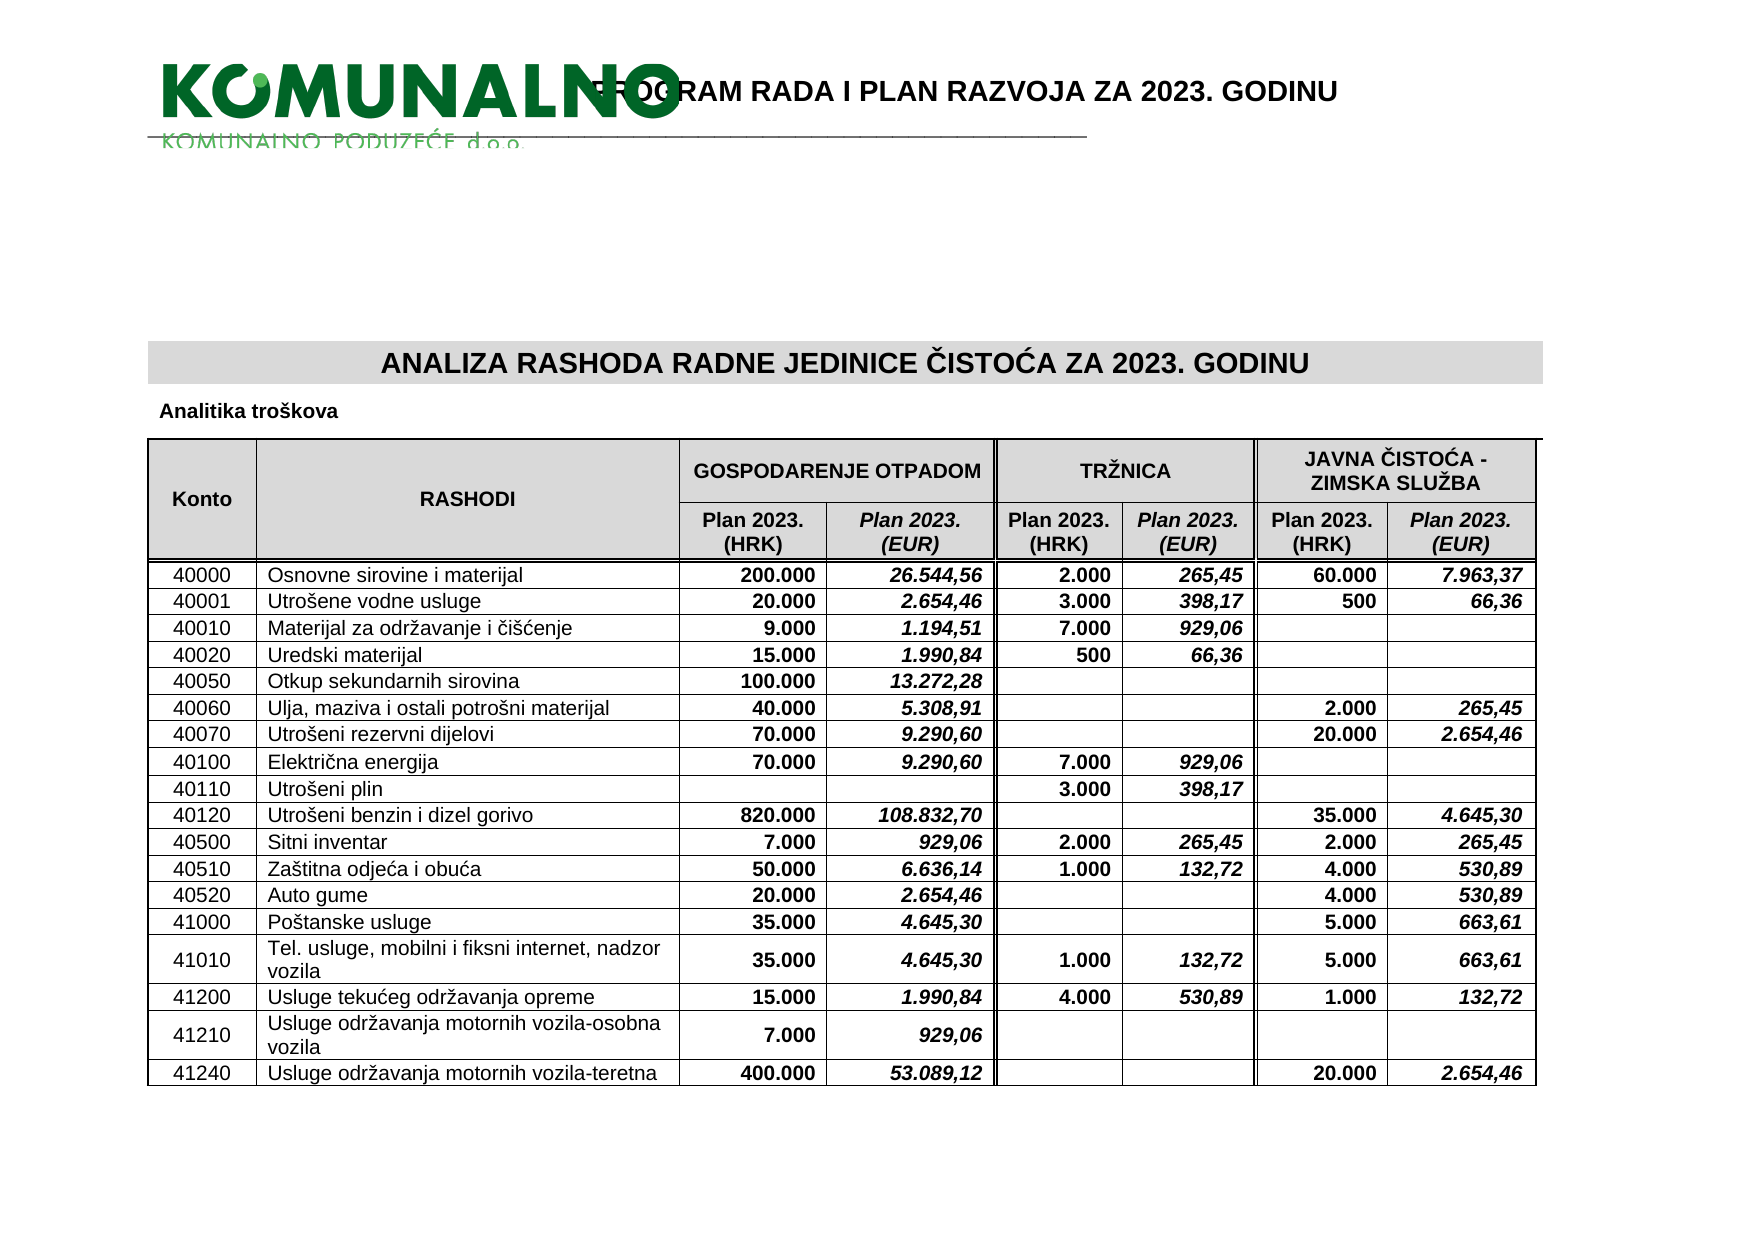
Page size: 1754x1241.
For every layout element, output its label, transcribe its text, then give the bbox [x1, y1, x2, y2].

table_cell 15.000 [680, 984, 826, 1010]
table_cell Materijal za održavanje i čišćenje [257, 615, 679, 641]
table_cell 500 [998, 642, 1122, 667]
table_cell GOSPODARENJE OTPADOM [680, 440, 993, 502]
table_cell 4.000 [1258, 856, 1387, 881]
table_cell 2.654,46 [1388, 1060, 1535, 1085]
table_cell Poštanske usluge [257, 909, 679, 934]
table_cell 132,72 [1388, 984, 1535, 1010]
table_cell Usluge održavanja motornih vozila-teretna vozila [257, 1060, 679, 1085]
table_cell 7.000 [680, 1011, 826, 1059]
table_cell 4.000 [998, 984, 1122, 1010]
table_cell 530,89 [1388, 856, 1535, 881]
table_cell 6.636,14 [827, 856, 993, 881]
table_cell 41200 [149, 984, 256, 1010]
table_cell 5.308,91 [827, 695, 993, 720]
table_cell 40070 [149, 721, 256, 747]
table_cell [1388, 615, 1535, 641]
table_cell 1.990,84 [827, 984, 993, 1010]
table_cell 40001 [149, 589, 256, 614]
table_cell [998, 1060, 1122, 1085]
table_cell Ulja, maziva i ostali potrošni materijal [257, 695, 679, 720]
table_cell [1123, 1060, 1253, 1085]
table_cell 2.654,46 [827, 589, 993, 614]
table_cell 398,17 [1123, 589, 1253, 614]
table_cell 2.000 [1258, 829, 1387, 855]
table_cell Analitika troškova [148, 384, 1543, 437]
table_header ANALIZA RASHODA RADNE JEDINICE ČISTOĆA ZA 2023. GODINU [148, 341, 1543, 384]
table_cell 929,06 [1123, 748, 1253, 775]
table_cell [1123, 695, 1253, 720]
table_cell 60.000 [1258, 563, 1387, 587]
table_cell 1.194,51 [827, 615, 993, 641]
table_cell 15.000 [680, 642, 826, 667]
table_cell 265,45 [1388, 695, 1535, 720]
table_cell 1.000 [998, 935, 1122, 983]
table_cell [1388, 642, 1535, 667]
table_cell [998, 803, 1122, 828]
table_cell 3.000 [998, 776, 1122, 802]
table_cell 265,45 [1123, 563, 1253, 587]
table_cell JAVNA ČISTOĆA - ZIMSKA SLUŽBA [1258, 440, 1535, 502]
table_cell Konto [149, 440, 256, 558]
table_cell 3.000 [998, 589, 1122, 614]
table_cell 40050 [149, 668, 256, 694]
table_cell [998, 695, 1122, 720]
table_cell 66,36 [1388, 589, 1535, 614]
table_cell [1258, 668, 1387, 694]
table_cell [1123, 909, 1253, 934]
table_cell 35.000 [680, 909, 826, 934]
table_cell 40060 [149, 695, 256, 720]
picture [163, 63, 679, 149]
table_cell 132,72 [1123, 935, 1253, 983]
table_cell 40020 [149, 642, 256, 667]
table_cell 2.000 [1258, 695, 1387, 720]
table_cell 530,89 [1388, 882, 1535, 908]
table_cell 1.990,84 [827, 642, 993, 667]
table_cell Sitni inventar [257, 829, 679, 855]
table_cell Usluge održavanja motornih vozila-osobna vozila [257, 1011, 679, 1059]
table_cell 40010 [149, 615, 256, 641]
table_cell Auto gume [257, 882, 679, 908]
table_cell Osnovne sirovine i materijal [257, 563, 679, 587]
table_cell Utrošeni plin [257, 776, 679, 802]
table_cell [1258, 642, 1387, 667]
table_cell 50.000 [680, 856, 826, 881]
table_cell [827, 776, 993, 802]
table_cell 4.645,30 [827, 909, 993, 934]
table_cell 41010 [149, 935, 256, 983]
table_cell 20.000 [1258, 721, 1387, 747]
table_cell [1388, 668, 1535, 694]
table_cell 41000 [149, 909, 256, 934]
table_cell Plan 2023. (EUR) [827, 503, 993, 558]
table_cell 7.000 [998, 615, 1122, 641]
table_cell 9.000 [680, 615, 826, 641]
table_cell 108.832,70 [827, 803, 993, 828]
table_cell 200.000 [680, 563, 826, 587]
table_cell Zaštitna odjeća i obuća [257, 856, 679, 881]
table_cell Utrošeni benzin i dizel gorivo [257, 803, 679, 828]
table_cell 132,72 [1123, 856, 1253, 881]
table_cell 9.290,60 [827, 748, 993, 775]
table_cell 100.000 [680, 668, 826, 694]
table_cell 70.000 [680, 748, 826, 775]
table_cell 13.272,28 [827, 668, 993, 694]
table_cell [1388, 776, 1535, 802]
table_cell 40100 [149, 748, 256, 775]
table_cell [998, 668, 1122, 694]
table_cell 40520 [149, 882, 256, 908]
table_cell 2.000 [998, 563, 1122, 587]
table_cell 40120 [149, 803, 256, 828]
table_cell 20.000 [680, 882, 826, 908]
table_cell 26.544,56 [827, 563, 993, 587]
table_cell Plan 2023. (HRK) [998, 503, 1122, 558]
table_cell 9.290,60 [827, 721, 993, 747]
table_cell [1258, 1011, 1387, 1059]
table_cell [1258, 748, 1387, 775]
table_cell [1123, 1011, 1253, 1059]
table_cell 2.000 [998, 829, 1122, 855]
table_cell 41240 [149, 1060, 256, 1085]
table_cell [680, 776, 826, 802]
table_cell [1123, 721, 1253, 747]
table_cell Plan 2023. (EUR) [1388, 503, 1535, 558]
table_cell 5.000 [1258, 935, 1387, 983]
table_cell 5.000 [1258, 909, 1387, 934]
table_cell 265,45 [1123, 829, 1253, 855]
table_cell [998, 909, 1122, 934]
table_cell Otkup sekundarnih sirovina [257, 668, 679, 694]
table_cell 4.000 [1258, 882, 1387, 908]
table_cell TRŽNICA [998, 440, 1253, 502]
table_cell 7.000 [998, 748, 1122, 775]
table_cell 2.654,46 [1388, 721, 1535, 747]
table_cell 400.000 [680, 1060, 826, 1085]
table_cell 929,06 [827, 829, 993, 855]
table_cell Utrošene vodne usluge [257, 589, 679, 614]
table_cell [998, 882, 1122, 908]
table_cell 53.089,12 [827, 1060, 993, 1085]
table_cell [1123, 668, 1253, 694]
table_cell Usluge tekućeg održavanja opreme [257, 984, 679, 1010]
table_cell Plan 2023. (EUR) [1123, 503, 1253, 558]
table_cell 7.000 [680, 829, 826, 855]
table_cell 4.645,30 [1388, 803, 1535, 828]
table_cell 40000 [149, 563, 256, 587]
table_cell [1388, 1011, 1535, 1059]
table_cell 40110 [149, 776, 256, 802]
table_cell Plan 2023. (HRK) [680, 503, 826, 558]
table_cell [1123, 803, 1253, 828]
table_cell 20.000 [1258, 1060, 1387, 1085]
table_cell 929,06 [1123, 615, 1253, 641]
table_cell [1123, 882, 1253, 908]
table_cell 20.000 [680, 589, 826, 614]
table_cell 4.645,30 [827, 935, 993, 983]
table_cell Plan 2023. (HRK) [1258, 503, 1387, 558]
table_cell 7.963,37 [1388, 563, 1535, 587]
table_cell 265,45 [1388, 829, 1535, 855]
table_cell 1.000 [1258, 984, 1387, 1010]
table_cell [1388, 748, 1535, 775]
table_cell 35.000 [680, 935, 826, 983]
table_cell 35.000 [1258, 803, 1387, 828]
table_cell Električna energija [257, 748, 679, 775]
table_cell 398,17 [1123, 776, 1253, 802]
table_cell 2.654,46 [827, 882, 993, 908]
table_cell 40510 [149, 856, 256, 881]
table_cell 929,06 [827, 1011, 993, 1059]
table_cell RASHODI [257, 440, 679, 558]
table_cell 500 [1258, 589, 1387, 614]
table_cell [1258, 615, 1387, 641]
table_cell Tel. usluge, mobilni i fiksni internet, nadzor vozila [257, 935, 679, 983]
table_cell Utrošeni rezervni dijelovi [257, 721, 679, 747]
table_cell [998, 1011, 1122, 1059]
table_cell 41210 [149, 1011, 256, 1059]
table_cell 40.000 [680, 695, 826, 720]
table_cell 66,36 [1123, 642, 1253, 667]
table_cell 70.000 [680, 721, 826, 747]
table_cell 663,61 [1388, 909, 1535, 934]
table_cell 1.000 [998, 856, 1122, 881]
table_cell Uredski materijal [257, 642, 679, 667]
table_cell [1258, 776, 1387, 802]
table_cell 40500 [149, 829, 256, 855]
table_cell 530,89 [1123, 984, 1253, 1010]
table_cell 820.000 [680, 803, 826, 828]
table_cell 663,61 [1388, 935, 1535, 983]
table_cell [998, 721, 1122, 747]
